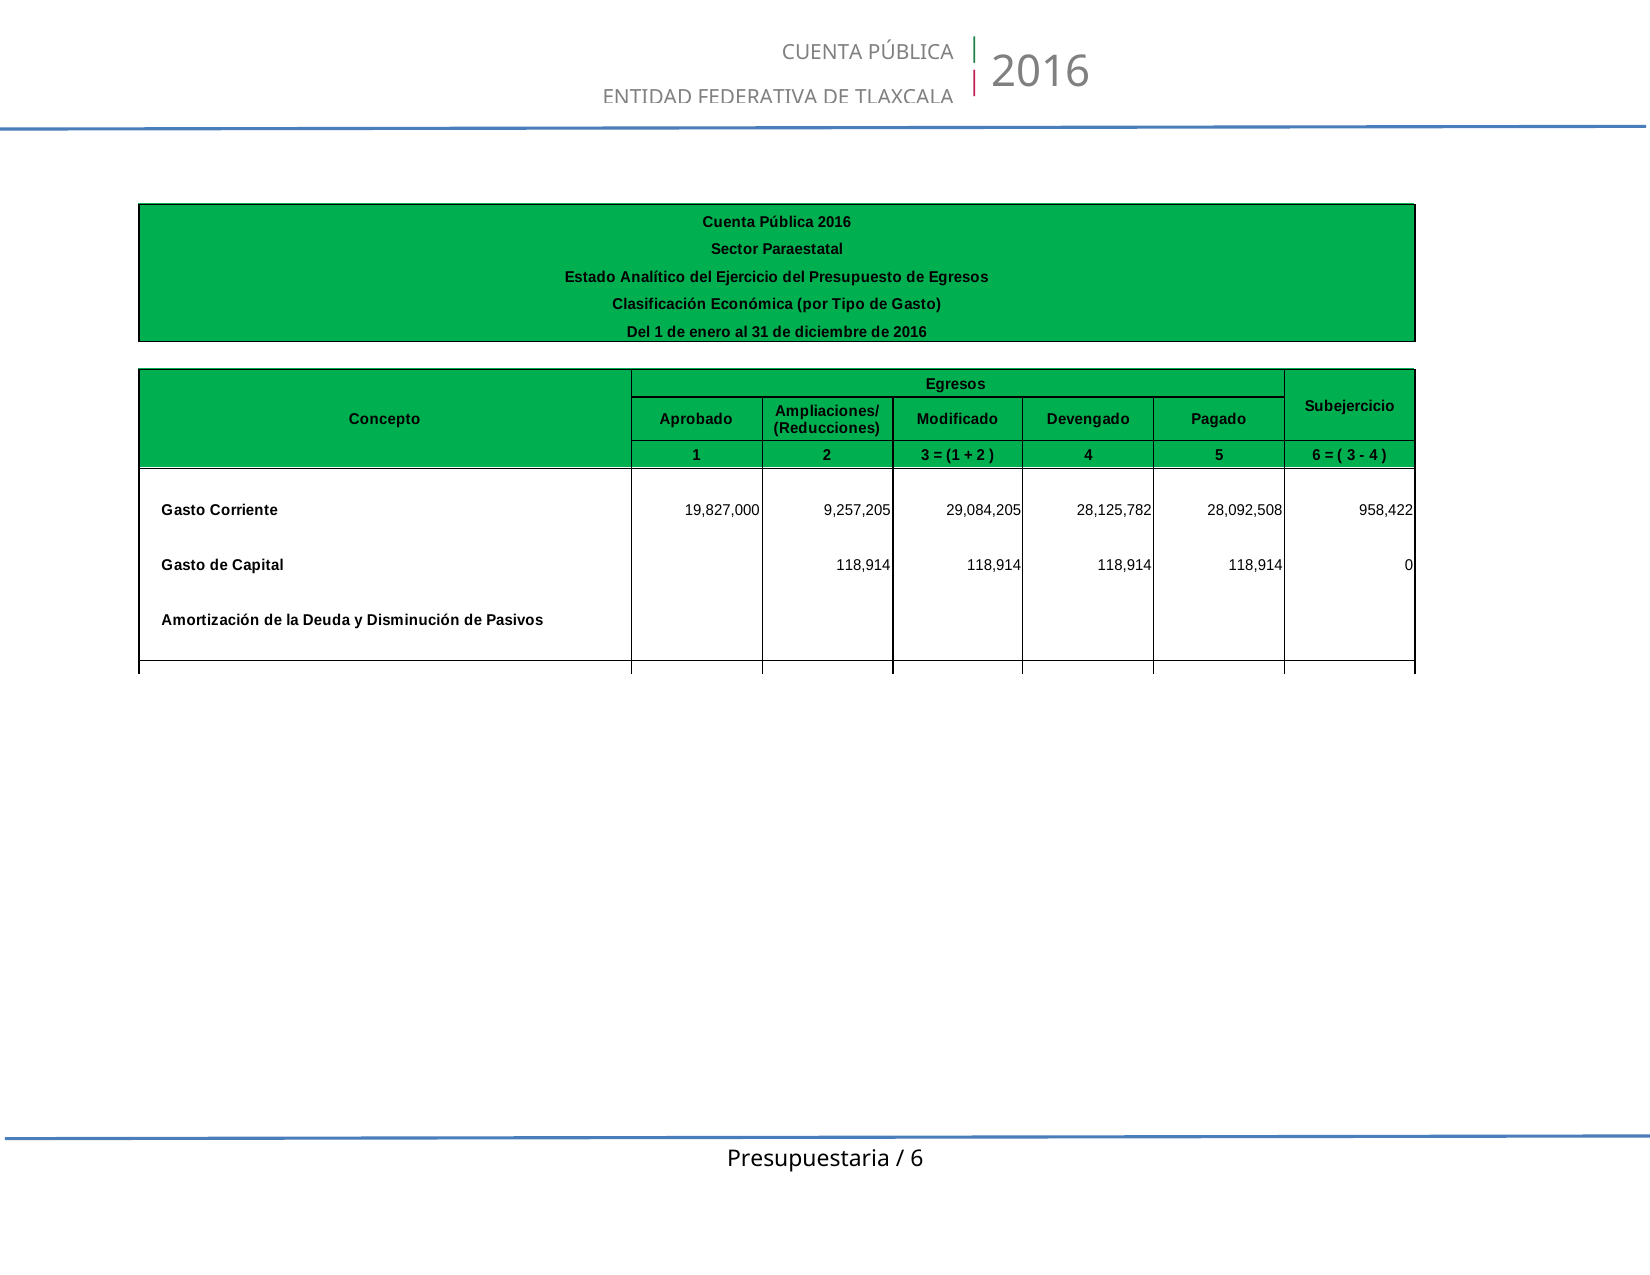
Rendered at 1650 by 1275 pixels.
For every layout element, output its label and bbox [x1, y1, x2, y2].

picture [968, 28, 985, 100]
